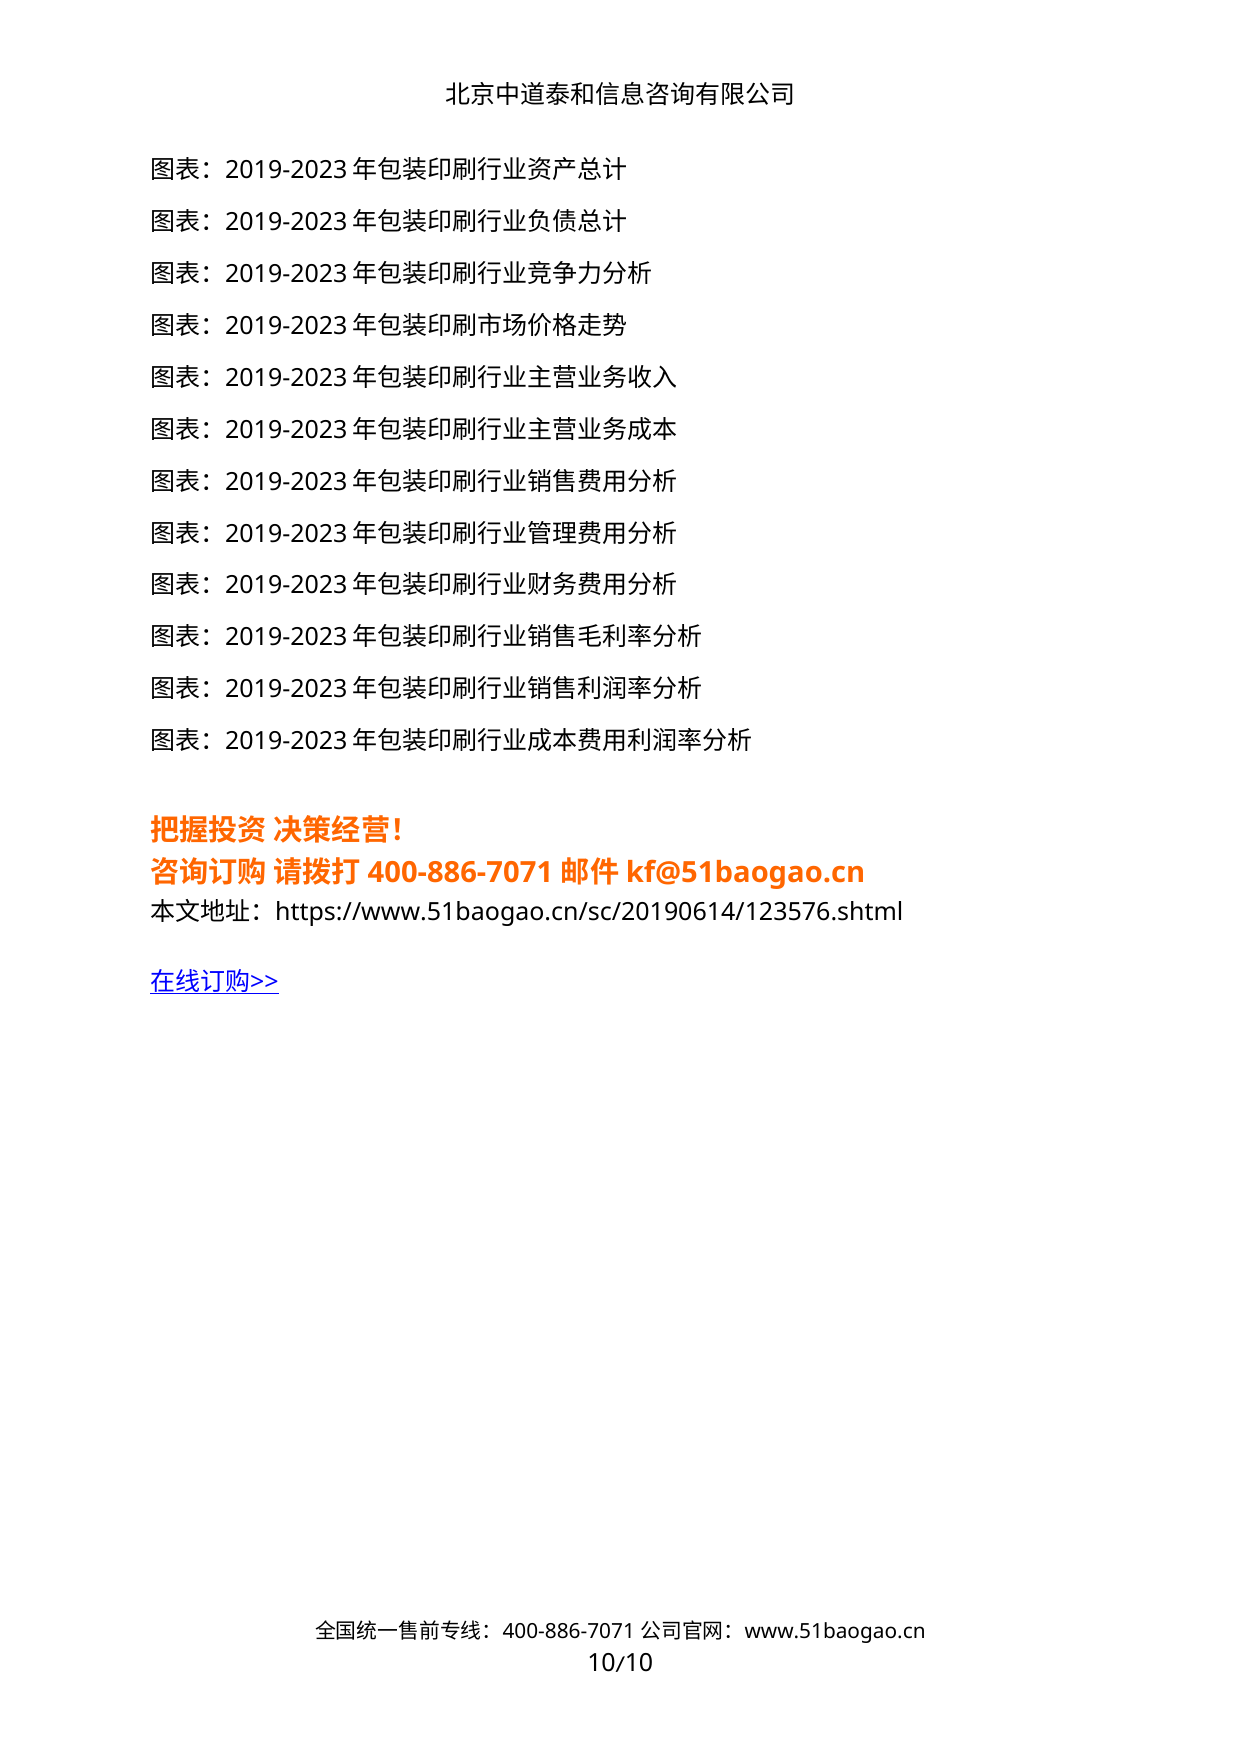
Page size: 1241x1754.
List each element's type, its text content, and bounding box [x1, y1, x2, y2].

text 图表：2019-2023年包装印刷行业销售费用分析 [150, 461, 1090, 497]
text 图表：2019-2023年包装印刷行业管理费用分析 [150, 513, 1090, 549]
text 图表：2019-2023年包装印刷市场价格走势 [150, 306, 1090, 342]
text 图表：2019-2023年包装印刷行业销售利润率分析 [150, 669, 1090, 705]
text 图表：2019-2023年包装印刷行业主营业务收入 [150, 357, 1090, 394]
text 图表：2019-2023年包装印刷行业竞争力分析 [150, 254, 1090, 290]
text 图表：2019-2023年包装印刷行业成本费用利润率分析 [150, 721, 1090, 757]
text 图表：2019-2023年包装印刷行业主营业务成本 [150, 409, 1090, 446]
text 图表：2019-2023年包装印刷行业资产总计 [150, 150, 1090, 186]
text 图表：2019-2023年包装印刷行业负债总计 [150, 202, 1090, 238]
text 图表：2019-2023年包装印刷行业财务费用分析 [150, 565, 1090, 601]
text 在线订购>> [150, 927, 1090, 998]
text 把握投资 决策经营！咨询订购 请拨打 400-886-7071 邮件 kf@51baogao.cn本文地址：https://www.51baogao.cn/sc/20190614/123576.shtml [150, 772, 1090, 927]
text 图表：2019-2023年包装印刷行业销售毛利率分析 [150, 617, 1090, 653]
